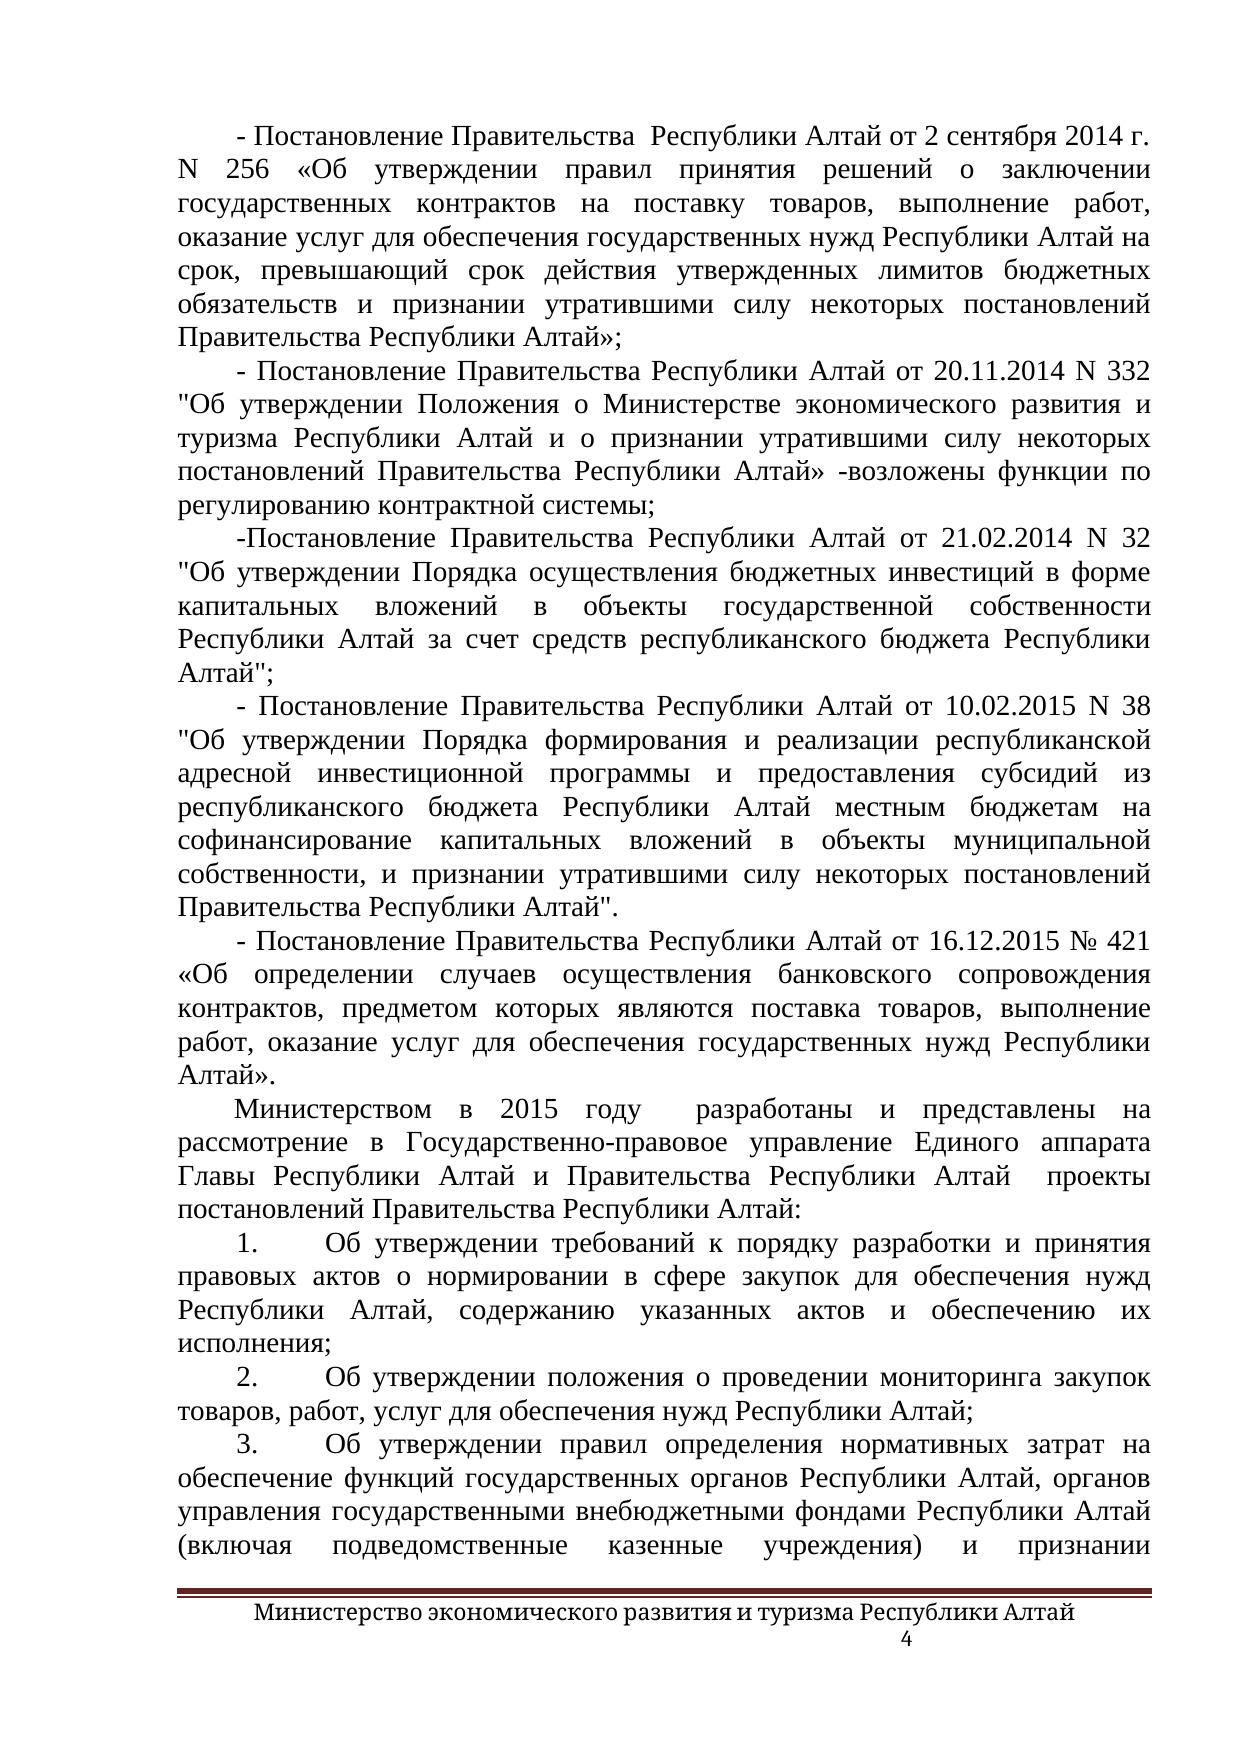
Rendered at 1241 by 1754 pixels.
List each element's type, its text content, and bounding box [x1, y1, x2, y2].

text - Постановление Правительства Республики Алтай от 2 сентября 2014 г. N 256 «Об утверждении правил принятия решений о заключении государственных контрактов на поставку товаров, выполнение работ, оказание услуг для обеспечения государственных нужд Республики Алтай на срок, превышающий срок действия утвержденных лимитов бюджетных обязательств и признании утратившими силу некоторых постановлений Правительства Республики Алтай»; [177, 118, 1152, 353]
text - Постановление Правительства Республики Алтай от 20.11.2014 N 332 "Об утверждении Положения о Министерстве экономического развития и туризма Республики Алтай и о признании утратившими силу некоторых постановлений Правительства Республики Алтай» -возложены функции по регулированию контрактной системы; [177, 353, 1152, 521]
text - Постановление Правительства Республики Алтай от 16.12.2015 № 421 «Об определении случаев осуществления банковского сопровождения контрактов, предметом которых являются поставка товаров, выполнение работ, оказание услуг для обеспечения государственных нужд Республики Алтай». [177, 923, 1152, 1091]
text - Постановление Правительства Республики Алтай от 10.02.2015 N 38 "Об утверждении Порядка формирования и реализации республиканской адресной инвестиционной программы и предоставления субсидий из республиканского бюджета Республики Алтай местным бюджетам на софинансирование капитальных вложений в объекты муниципальной собственности, и признании утратившими силу некоторых постановлений Правительства Республики Алтай". [177, 688, 1152, 923]
text Министерством в 2015 году разработаны и представлены на рассмотрение в Государственно-правовое управление Единого аппарата Главы Республики Алтай и Правительства Республики Алтай проекты постановлений Правительства Республики Алтай: [177, 1091, 1152, 1225]
list Об утверждении положения о проведении мониторинга закупок товаров, работ, услуг для обеспечения нужд Республики Алтай; [177, 1359, 1152, 1426]
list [177, 1426, 1152, 1560]
list Об утверждении требований к порядку разработки и принятия правовых актов о нормировании в сфере закупок для обеспечения нужд Республики Алтай, содержанию указанных актов и обеспечению их исполнения; [177, 1225, 1152, 1359]
text -Постановление Правительства Республики Алтай от 21.02.2014 N 32 "Об утверждении Порядка осуществления бюджетных инвестиций в форме капитальных вложений в объекты государственной собственности Республики Алтай за счет средств республиканского бюджета Республики Алтай"; [177, 521, 1152, 688]
